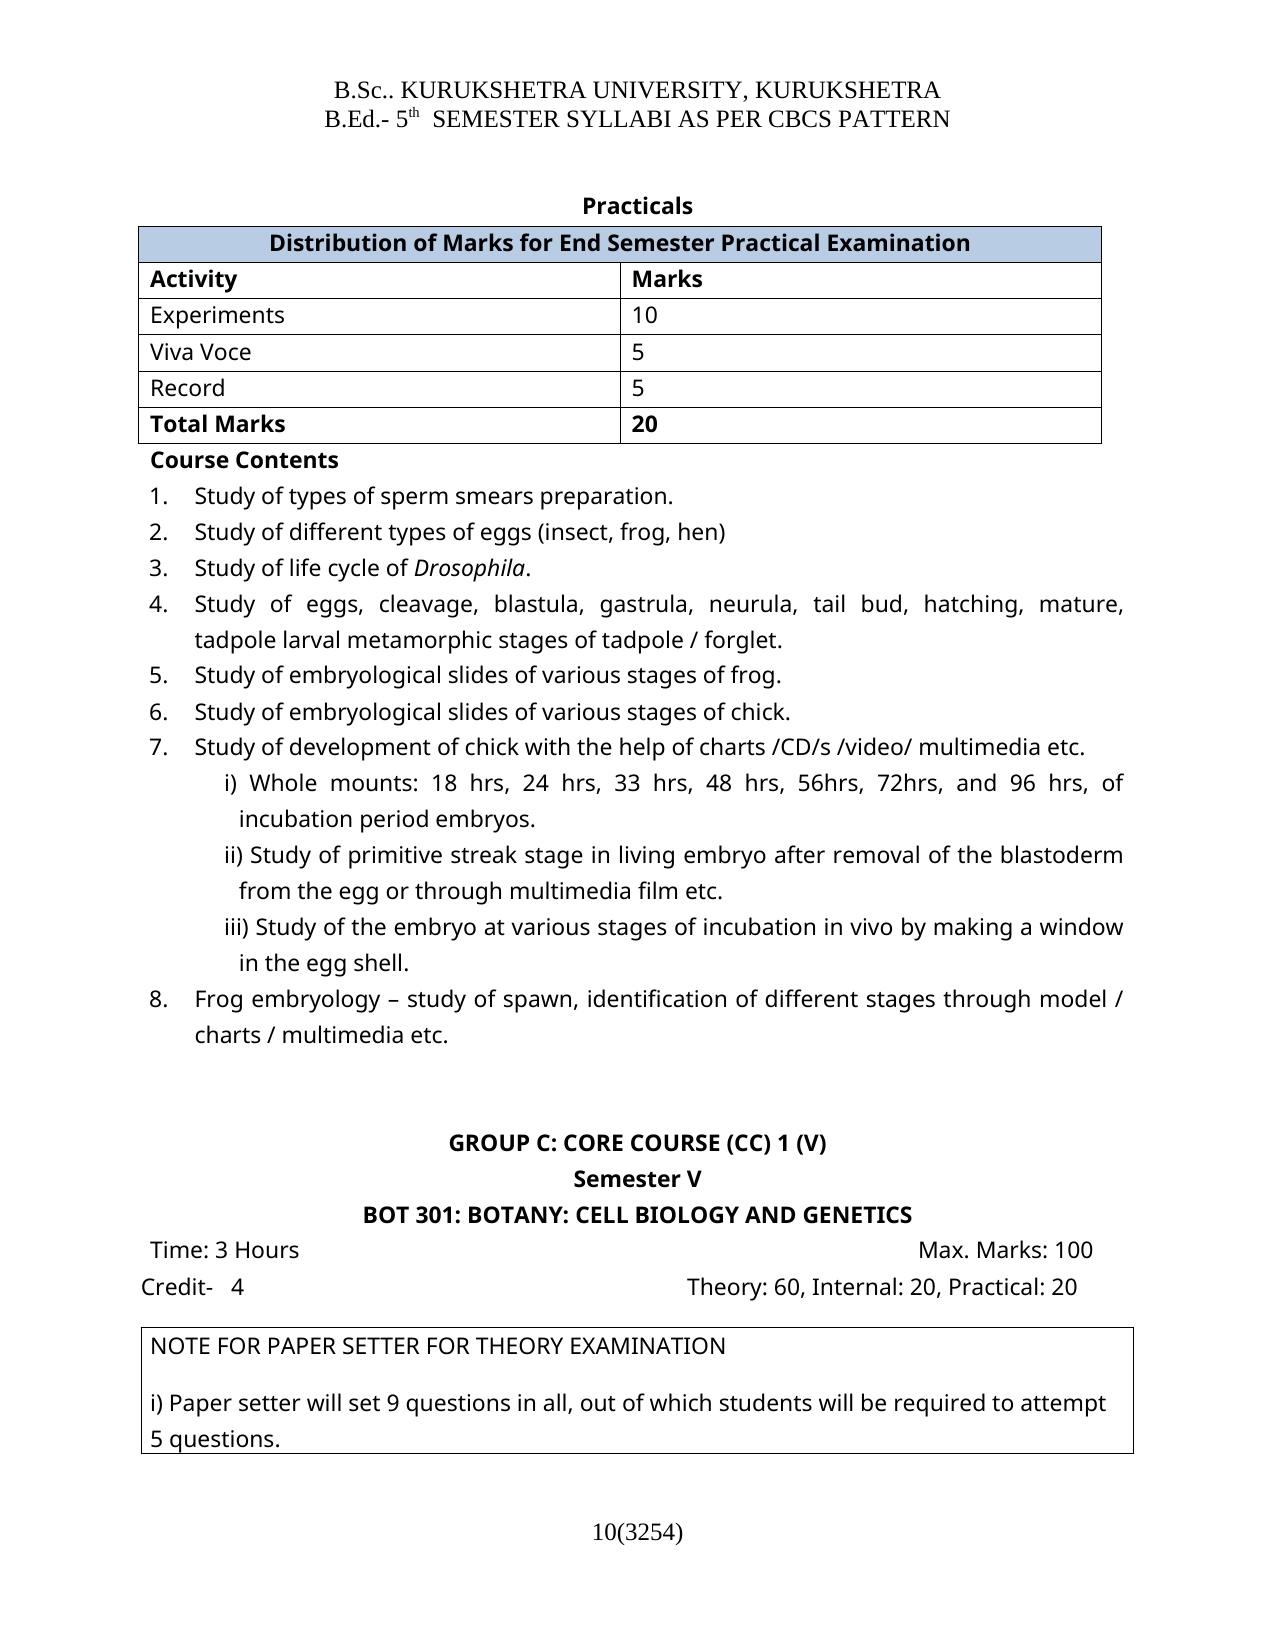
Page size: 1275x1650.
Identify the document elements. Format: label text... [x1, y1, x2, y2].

table_cell Viva Voce [139, 335, 620, 371]
list Study of life cycle of Drosophila. [149, 552, 1125, 583]
list Frog embryology – study of spawn, identification of different stages through model / charts / multimedia etc. [149, 983, 1125, 1050]
text ii) Study of primitive streak stage in living embryo after removal of the blastoderm from the egg or through multimedia film etc. [224, 839, 1125, 906]
table_cell Experiments [139, 299, 620, 334]
text GROUP C: CORE COURSE (CC) 1 (V) [150, 1127, 1125, 1158]
list Study of development of chick with the help of charts /CD/s /video/ multimedia etc. [149, 731, 1125, 763]
list Study of eggs, cleavage, blastula, gastrula, neurula, tail bud, hatching, mature, tadpole larval metamorphic stages of tadpole / forglet. [149, 588, 1125, 655]
table_cell Record [139, 372, 620, 407]
table_cell 5 [621, 335, 1101, 371]
text Time: 3 Hours Max. Marks: 100 Credit- 4 Theory: 60, Internal: 20, Practical: 20 [141, 1234, 1125, 1302]
table_cell Total Marks [139, 408, 620, 443]
table_cell 10 [621, 299, 1101, 334]
list Study of types of sperm smears preparation. [149, 480, 1125, 511]
text Semester V [150, 1163, 1125, 1194]
table_cell Activity [139, 263, 620, 298]
text Practicals [150, 190, 1125, 221]
table_cell Marks [621, 263, 1101, 298]
text i) Paper setter will set 9 questions in all, out of which students will be required to attempt 5 questions. [142, 1384, 1133, 1453]
text iii) Study of the embryo at various stages of incubation in vivo by making a window in the egg shell. [224, 911, 1125, 978]
table_cell 20 [621, 408, 1101, 443]
list Study of embryological slides of various stages of chick. [149, 695, 1125, 727]
text Course Contents [150, 444, 1125, 475]
table_cell 5 [621, 372, 1101, 407]
text BOT 301: BOTANY: CELL BIOLOGY AND GENETICS [150, 1198, 1125, 1230]
text i) Whole mounts: 18 hrs, 24 hrs, 33 hrs, 48 hrs, 56hrs, 72hrs, and 96 hrs, of incubation period embryos. [224, 767, 1125, 834]
list Study of embryological slides of various stages of frog. [149, 659, 1125, 691]
table_header Distribution of Marks for End Semester Practical Examination [139, 227, 1101, 262]
text NOTE FOR PAPER SETTER FOR THEORY EXAMINATION [142, 1328, 1133, 1362]
list Study of different types of eggs (insect, frog, hen) [149, 516, 1125, 547]
